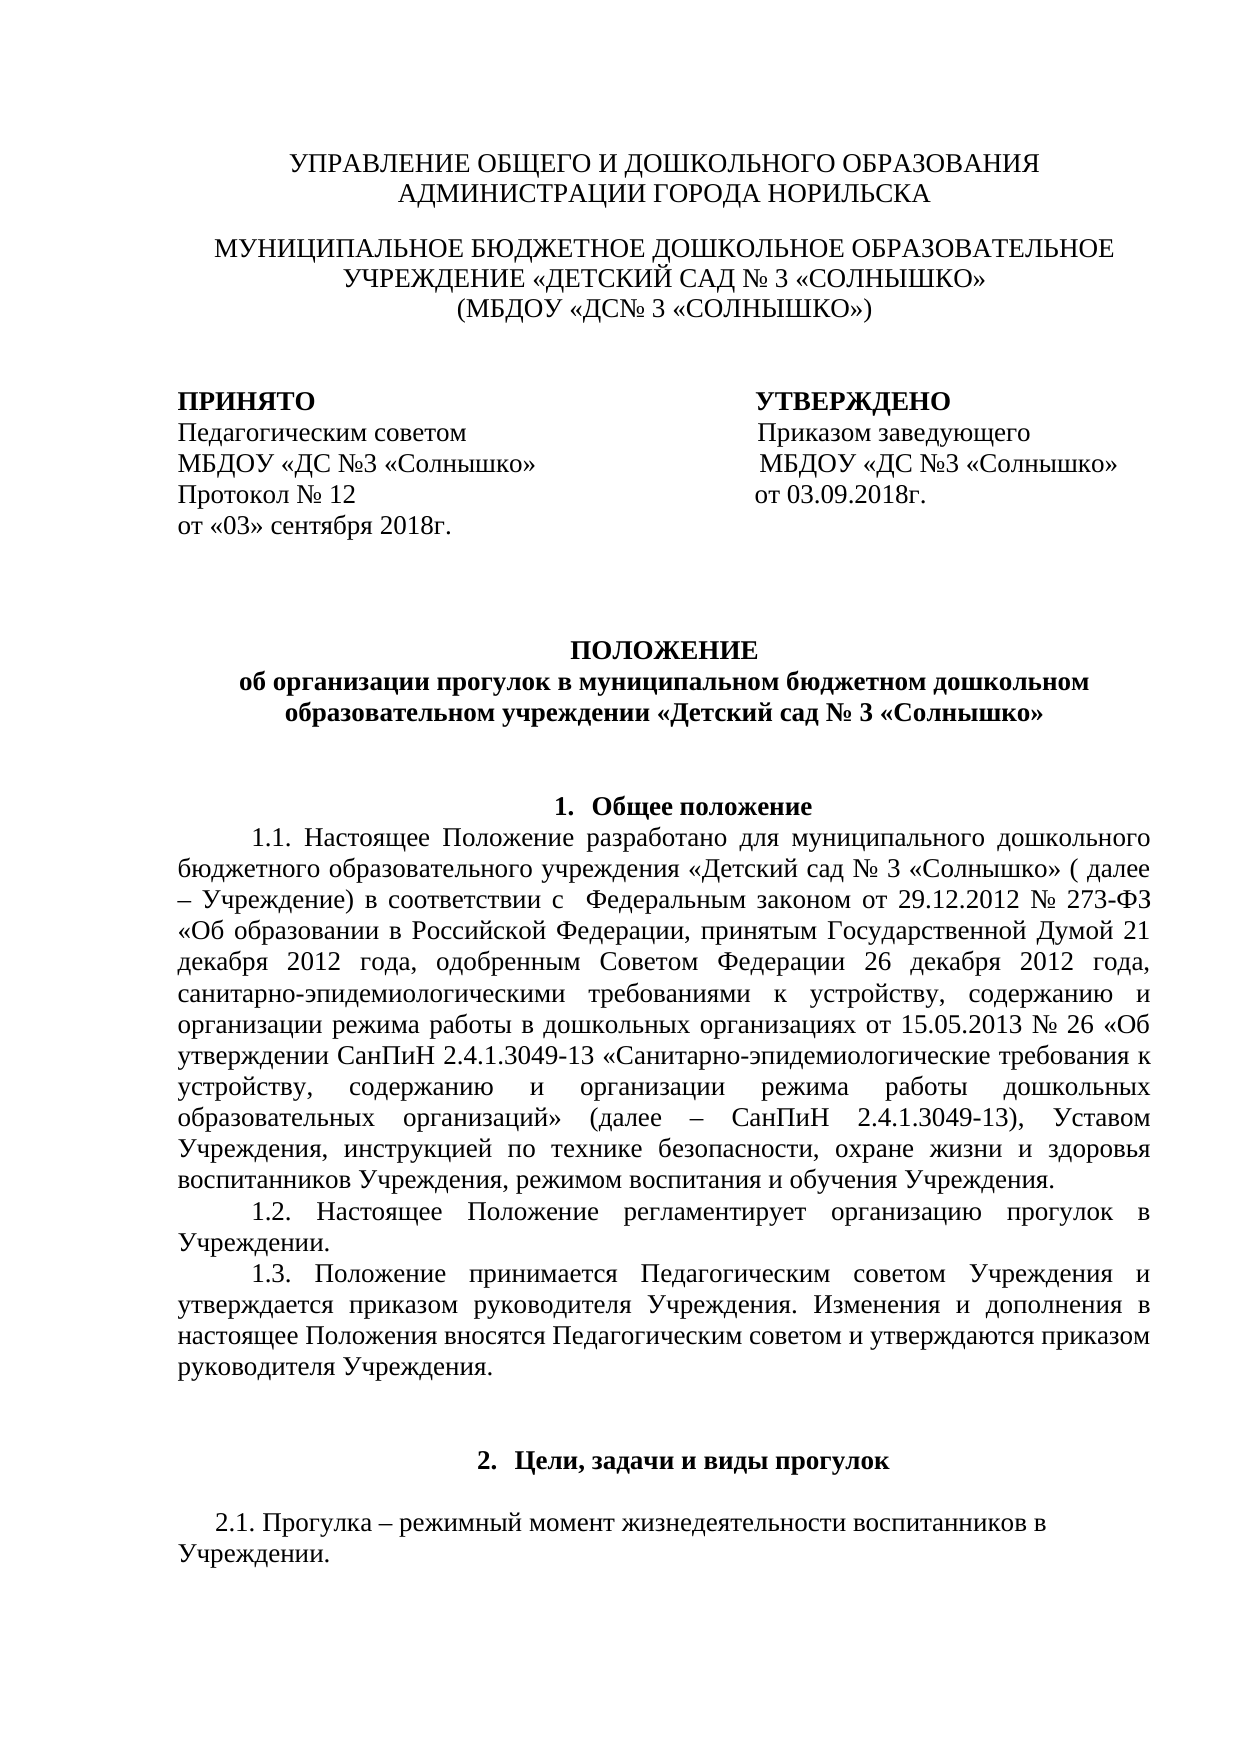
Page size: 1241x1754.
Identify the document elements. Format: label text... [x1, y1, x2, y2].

text ПРИНЯТО УТВЕРЖДЕНО [177, 385, 1152, 416]
list Цели, задачи и виды прогулок [215, 1444, 1152, 1475]
text от «03» сентября 2018г. [177, 509, 1152, 541]
text Педагогическим советом Приказом заведующего [177, 416, 1152, 447]
text Протокол № 12 от 03.09.2018г. [177, 478, 1152, 509]
subtitle АДМИНИСТРАЦИИ ГОРОДА НОРИЛЬСКА [177, 178, 1152, 209]
list Общее положение [215, 790, 1152, 821]
title (МБДОУ «ДС№ 3 «СОЛНЫШКО») [177, 293, 1152, 323]
text 1.3. Положение принимается Педагогическим советом Учреждения и утверждается приказом руководителя Учреждения. Изменения и дополнения в настоящее Положения вносятся Педагогическим советом и утверждаются приказом руководителя Учреждения. [177, 1257, 1152, 1382]
text МБДОУ «ДС №3 «Солнышко» МБДОУ «ДС №3 «Солнышко» [177, 447, 1152, 478]
text 1.1. Настоящее Положение разработано для муниципального дошкольного бюджетного образовательного учреждения «Детский сад № 3 «Солнышко» ( далее – Учреждение) в соответствии с Федеральным законом от 29.12.2012 № 273-ФЗ «Об образовании в Российской Федерации, принятым Государственной Думой 21 декабря 2012 года, одобренным Советом Федерации 26 декабря 2012 года, санитарно-эпидемиологическими требованиями к устройству, содержанию и организации режима работы в дошкольных организациях от 15.05.2013 № 26 «Об утверждении СанПиН 2.4.1.3049-13 «Санитарно-эпидемиологические требования к устройству, содержанию и организации режима работы дошкольных образовательных организаций» (далее – СанПиН 2.4.1.3049-13), Уставом Учреждения, инструкцией по технике безопасности, охране жизни и здоровья воспитанников Учреждения, режимом воспитания и обучения Учреждения. [177, 821, 1152, 1195]
title УПРАВЛЕНИЕ ОБЩЕГО И ДОШКОЛЬНОГО ОБРАЗОВАНИЯ [177, 148, 1152, 178]
text ПОЛОЖЕНИЕ [177, 634, 1152, 665]
text об организации прогулок в муниципальном бюджетном дошкольном образовательном учреждении «Детский сад № 3 «Солнышко» [177, 665, 1152, 727]
title МУНИЦИПАЛЬНОЕ БЮДЖЕТНОЕ ДОШКОЛЬНОЕ ОБРАЗОВАТЕЛЬНОЕ УЧРЕЖДЕНИЕ «ДЕТСКИЙ САД № 3 «СОЛНЫШКО» [177, 233, 1152, 293]
text 2.1. Прогулка – режимный момент жизнедеятельности воспитанников в Учреждении. [177, 1506, 1152, 1568]
text 1.2. Настоящее Положение регламентирует организацию прогулок в Учреждении. [177, 1195, 1152, 1257]
